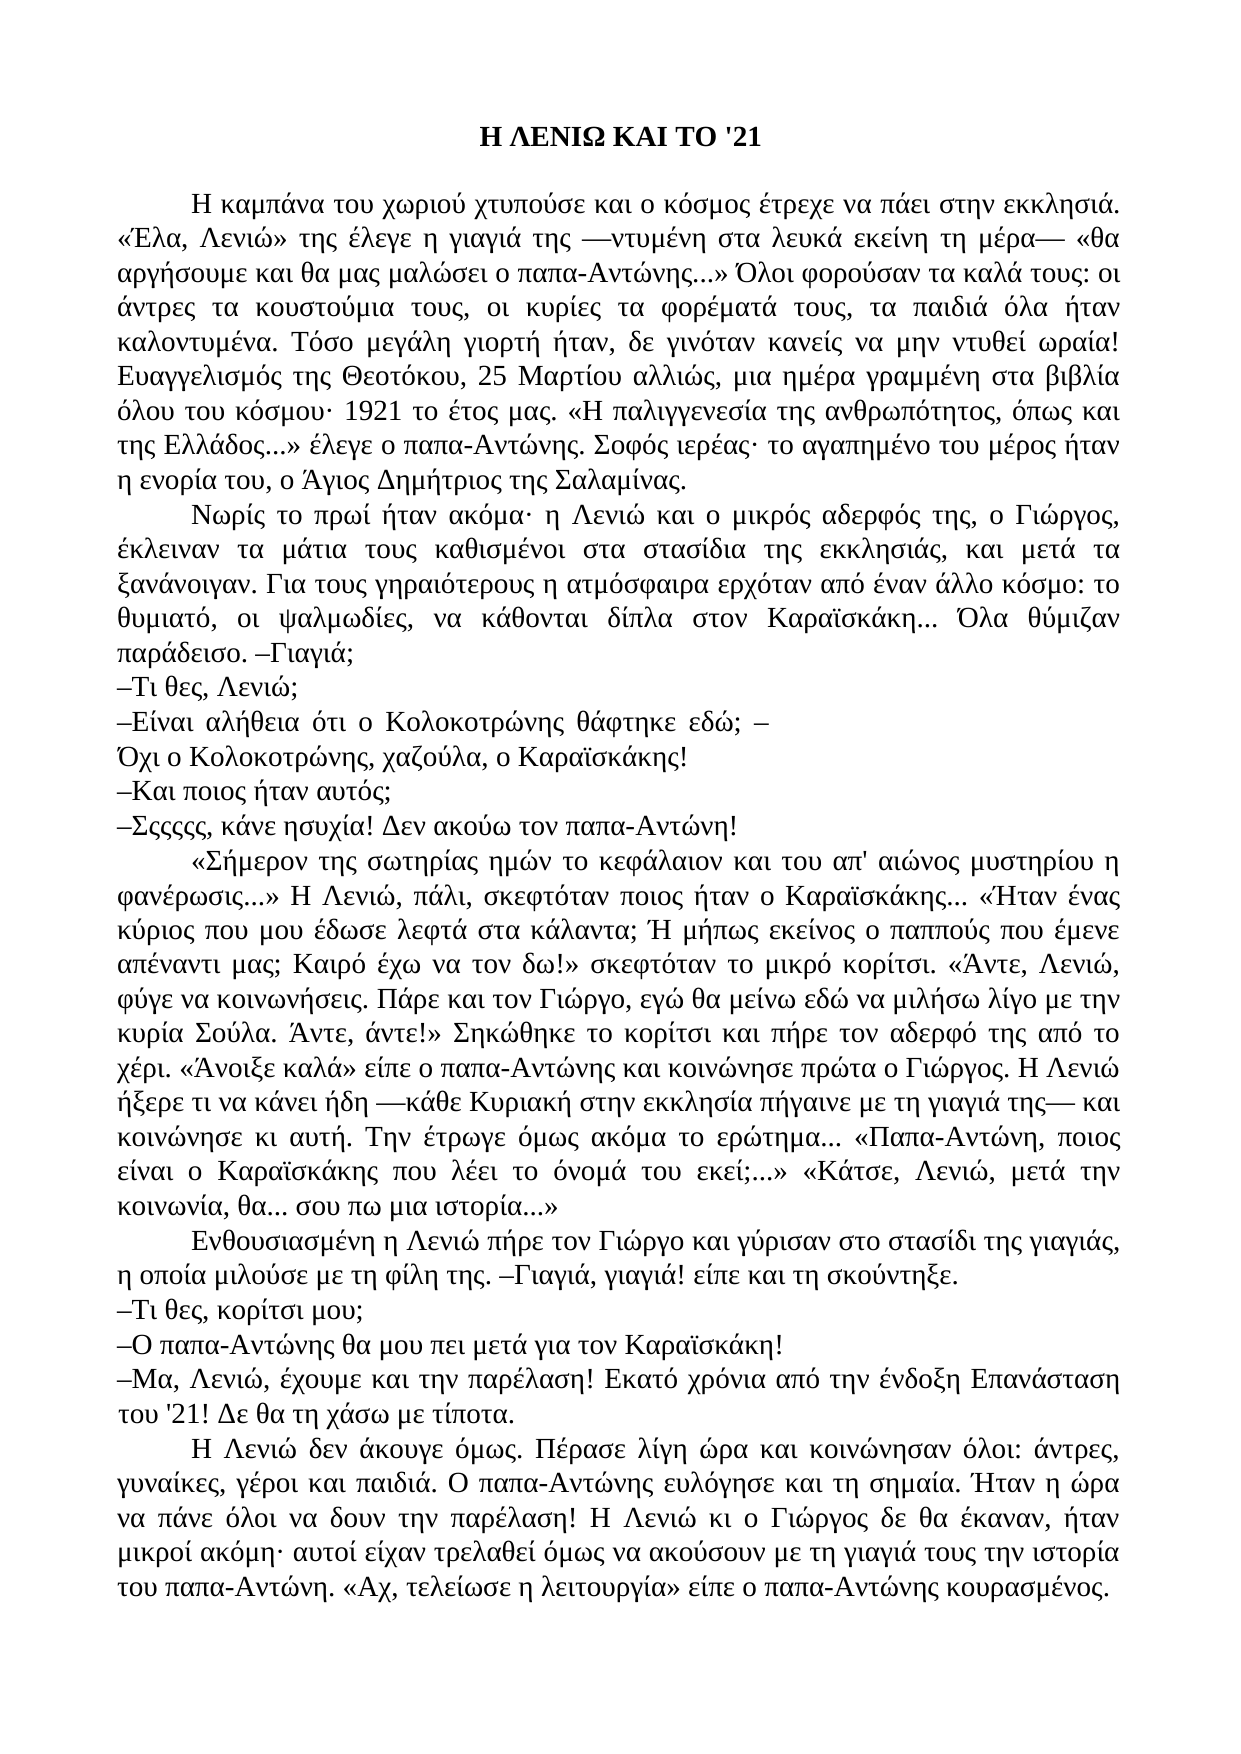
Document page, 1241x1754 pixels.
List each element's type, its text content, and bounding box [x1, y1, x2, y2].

text –Μα, Λενιώ, έχουμε και την παρέλαση! Εκατό χρόνια από την ένδοξη Επανάσταση του '21! Δε θα τη χάσω με τίποτα. [117, 1362, 1122, 1429]
text –Ο παπα-Αντώνης θα μου πει μετά για τον Καραϊσκάκη! [117, 1327, 1122, 1360]
text –Σςςςςς, κάνε ησυχία! Δεν ακούω τον παπα-Αντώνη! [117, 808, 1122, 842]
text –Είναι αλήθεια ότι ο Κολοκοτρώνης θάφτηκε εδώ; –Όχι ο Κολοκοτρώνης, χαζούλα, ο Καραϊσκάκης! [117, 704, 769, 772]
text Η ΛΕΝΙΩ ΚΑΙ ΤΟ '21 [119, 119, 1122, 153]
text –Και ποιος ήταν αυτός; [117, 773, 1122, 807]
text Η καμπάνα του χωριού χτυπούσε και ο κόσμος έτρεχε να πάει στην εκκλησιά. «Έλα, Λενιώ» της έλεγε η γιαγιά της —ντυμένη στα λευκά εκείνη τη μέρα— «θα αργήσουμε και θα μας μαλώσει ο παπα-Αντώνης...» Όλοι φορούσαν τα καλά τους: οι άντρες τα κουστούμια τους, οι κυρίες τα φορέματά τους, τα παιδιά όλα ήταν καλοντυμένα. Τόσο μεγάλη γιορτή ήταν, δε γινόταν κανείς να μην ντυθεί ωραία! Ευαγγελισμός της Θεοτόκου, 25 Μαρτίου αλλιώς, μια ημέρα γραμμένη στα βιβλία όλου του κόσμου· 1921 το έτος μας. «Η παλιγγενεσία της ανθρωπότητος, όπως και της Ελλάδος...» έλεγε ο παπα-Αντώνης. Σοφός ιερέας· το αγαπημένο του μέρος ήταν η ενορία του, ο Άγιος Δημήτριος της Σαλαμίνας. [117, 186, 1122, 496]
text «Σήμερον της σωτηρίας ημών το κεφάλαιον και του απ' αιώνος μυστηρίου η φανέρωσις...» Η Λενιώ, πάλι, σκεφτόταν ποιος ήταν ο Καραϊσκάκης... «Ήταν ένας κύριος που μου έδωσε λεφτά στα κάλαντα; Ή μήπως εκείνος ο παππούς που έμενε απέναντι μας; Καιρό έχω να τον δω!» σκεφτόταν το μικρό κορίτσι. «Άντε, Λενιώ, φύγε να κοινωνήσεις. Πάρε και τον Γιώργο, εγώ θα μείνω εδώ να μιλήσω λίγο με την κυρία Σούλα. Άντε, άντε!» Σηκώθηκε το κορίτσι και πήρε τον αδερφό της από το χέρι. «Άνοιξε καλά» είπε ο παπα-Αντώνης και κοινώνησε πρώτα ο Γιώργος. Η Λενιώ ήξερε τι να κάνει ήδη —κάθε Κυριακή στην εκκλησία πήγαινε με τη γιαγιά της— και κοινώνησε κι αυτή. Την έτρωγε όμως ακόμα το ερώτημα... «Παπα-Αντώνη, ποιος είναι ο Καραϊσκάκης που λέει το όνομά του εκεί;...» «Κάτσε, Λενιώ, μετά την κοινωνία, θα... σου πω μια ιστορία...» [117, 843, 1122, 1221]
text Η Λενιώ δεν άκουγε όμως. Πέρασε λίγη ώρα και κοινώνησαν όλοι: άντρες, γυναίκες, γέροι και παιδιά. Ο παπα-Αντώνης ευλόγησε και τη σημαία. Ήταν η ώρα να πάνε όλοι να δουν την παρέλαση! Η Λενιώ κι ο Γιώργος δε θα έκαναν, ήταν μικροί ακόμη· αυτοί είχαν τρελαθεί όμως να ακούσουν με τη γιαγιά τους την ιστορία του παπα-Αντώνη. «Αχ, τελείωσε η λειτουργία» είπε ο παπα-Αντώνης κουρασμένος. [117, 1431, 1122, 1602]
text –Τι θες, κορίτσι μου; [117, 1292, 1122, 1326]
text Νωρίς το πρωί ήταν ακόμα· η Λενιώ και ο μικρός αδερφός της, ο Γιώργος, έκλειναν τα μάτια τους καθισμένοι στα στασίδια της εκκλησιάς, και μετά τα ξανάνοιγαν. Για τους γηραιότερους η ατμόσφαιρα ερχόταν από έναν άλλο κόσμο: το θυμιατό, οι ψαλμωδίες, να κάθονται δίπλα στον Καραϊσκάκη... Όλα θύμιζαν παράδεισο. –Γιαγιά; [117, 497, 1122, 668]
text –Τι θες, Λενιώ; [117, 669, 1122, 703]
text Ενθουσιασμένη η Λενιώ πήρε τον Γιώργο και γύρισαν στο στασίδι της γιαγιάς, η οποία μιλούσε με τη φίλη της. –Γιαγιά, γιαγιά! είπε και τη σκούντηξε. [117, 1223, 1122, 1291]
